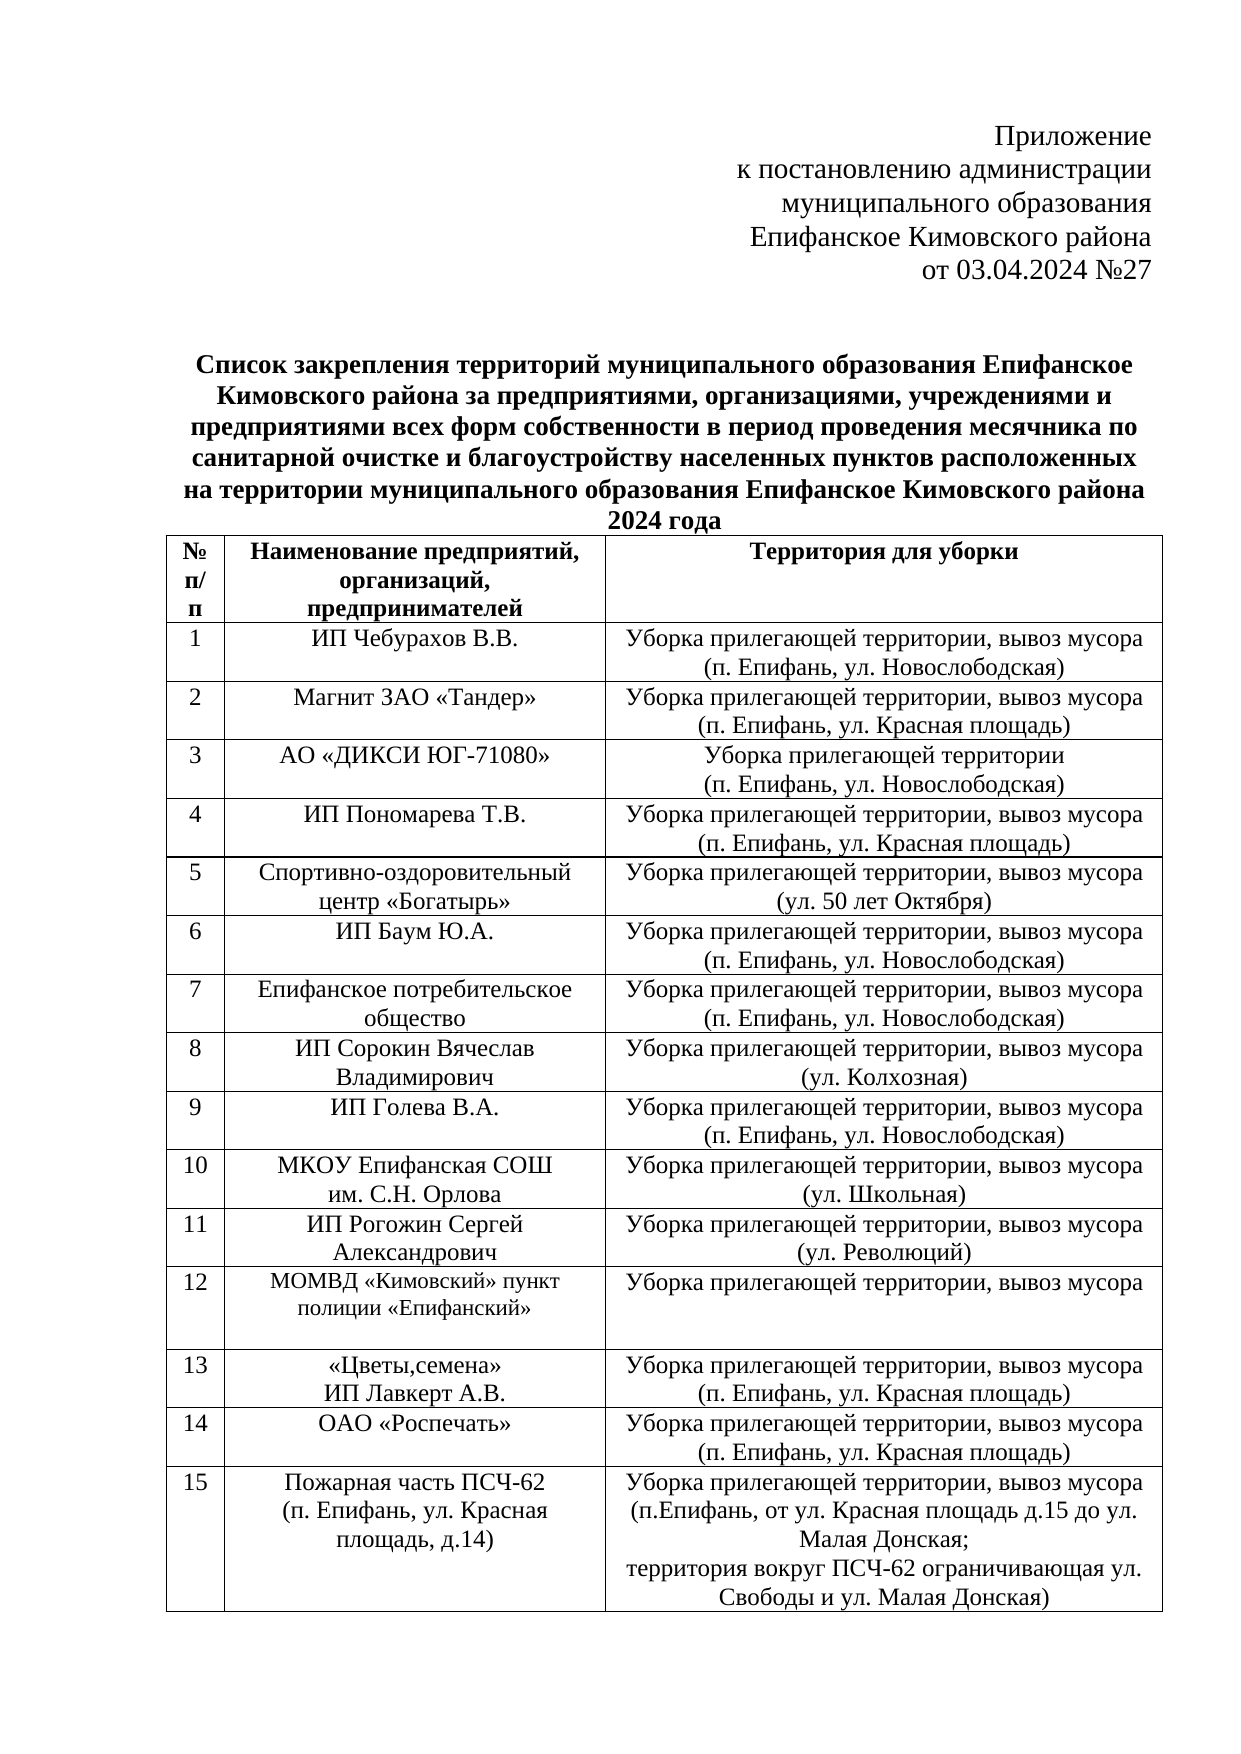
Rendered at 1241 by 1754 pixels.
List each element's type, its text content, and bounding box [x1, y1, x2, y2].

table_cell Уборка прилегающей территории, вывоз мусора (п. Епифань, ул. Новослободская) [606, 975, 1162, 1032]
table_cell Уборка прилегающей территории, вывоз мусора (ул. 50 лет Октября) [606, 858, 1162, 915]
table_cell Уборка прилегающей территории, вывоз мусора [606, 1267, 1162, 1349]
table_cell ОАО «Роспечать» [225, 1408, 605, 1466]
table_cell 6 [167, 916, 224, 973]
table_cell Магнит ЗАО «Тандер» [225, 682, 605, 739]
table_cell Уборка прилегающей территории, вывоз мусора (п. Епифань, ул. Новослободская) [606, 623, 1162, 681]
table_cell 15 [167, 1467, 224, 1611]
table_cell Уборка прилегающей территории, вывоз мусора (п. Епифань, ул. Красная площадь) [606, 1350, 1162, 1407]
table_cell 2 [167, 682, 224, 739]
table_cell ИП Сорокин Вячеслав Владимирович [225, 1033, 336, 1091]
table_cell ИП Сорокин Вячеслав Владимирович [494, 1033, 605, 1091]
table_cell Уборка прилегающей территории, вывоз мусора (п. Епифань, ул. Красная площадь) [606, 1408, 1162, 1466]
table_cell 14 [167, 1408, 224, 1466]
table_cell МОМВД «Кимовский» пункт полиции «Епифанский» [225, 1267, 605, 1349]
table_cell 7 [167, 975, 224, 1032]
table_cell 9 [167, 1092, 224, 1149]
table_cell ИП Чебурахов В.В. [225, 623, 605, 681]
table_cell 13 [167, 1350, 224, 1407]
table_cell АО «ДИКСИ ЮГ-71080» [225, 740, 605, 798]
table_cell Уборка прилегающей территории, вывоз мусора (ул. Школьная) [606, 1150, 1162, 1208]
table_cell Уборка прилегающей территории, вывоз мусора (ул. Колхозная) [606, 1033, 1162, 1091]
table_cell Спортивно-оздоровительный центр «Богатырь» [511, 858, 605, 915]
table_cell Уборка прилегающей территории, вывоз мусора (п. Епифань, ул. Новослободская) [606, 916, 1162, 973]
text Список закрепления территорий муниципального образования Епифанское Кимовского района за предприятиями, организациями, учреждениями и предприятиями всех форм собственности в период проведения месячника по санитарной очистке и благоустройству населенных пунктов расположенных на территории муниципального образования Епифанское Кимовского района 2024 года [177, 348, 1152, 535]
table_cell ИП Голева В.А. [225, 1092, 605, 1149]
table_cell 5 [167, 858, 224, 915]
table_cell МКОУ Епифанская СОШ им. С.Н. Орлова [502, 1150, 605, 1208]
table_cell МКОУ Епифанская СОШ им. С.Н. Орлова [225, 1150, 328, 1208]
table_cell Пожарная часть ПСЧ-62 (п. Епифань, ул. Красная площадь, д.14) [225, 1467, 605, 1611]
table_cell 8 [167, 1033, 224, 1091]
table_cell Уборка прилегающей территории, вывоз мусора (п. Епифань, ул. Новослободская) [606, 1092, 1162, 1149]
table_cell 10 [167, 1150, 224, 1208]
table_cell Уборка прилегающей территории, вывоз мусора (п.Епифань, от ул. Красная площадь д.15 до ул. Малая Донская; территория вокруг ПСЧ-62 ограничивающая ул. Свободы и ул. Малая Донская) [606, 1467, 1162, 1611]
table_cell 11 [167, 1209, 224, 1266]
table_cell ИП Рогожин Сергей Александрович [225, 1209, 605, 1266]
table_header Территория для уборки [606, 536, 1162, 622]
table_cell ИП Баум Ю.А. [225, 916, 605, 973]
text Епифанское Кимовского района [177, 219, 1152, 252]
text муниципального образования [177, 185, 1152, 219]
table_cell Уборка прилегающей территории (п. Епифань, ул. Новослободская) [606, 740, 1162, 798]
table_cell «Цветы,семена» ИП Лавкерт А.В. [225, 1350, 605, 1407]
text Приложение [177, 118, 1152, 152]
table_cell Епифанское потребительское общество [225, 975, 605, 1032]
table_cell Спортивно-оздоровительный центр «Богатырь» [225, 858, 319, 915]
table_header № п/п [167, 536, 224, 622]
text к постановлению администрации [177, 152, 1152, 185]
table_cell Уборка прилегающей территории, вывоз мусора (ул. Революций) [606, 1209, 1162, 1266]
table_cell 1 [167, 623, 224, 681]
table_header Наименование предприятий, организаций, предпринимателей [225, 536, 605, 622]
table_cell 3 [167, 740, 224, 798]
table_cell 4 [167, 799, 224, 856]
table_cell 12 [167, 1267, 224, 1349]
table_cell Уборка прилегающей территории, вывоз мусора (п. Епифань, ул. Красная площадь) [606, 682, 1162, 739]
table_cell ИП Пономарева Т.В. [225, 799, 605, 856]
text от 03.04.2024 №27 [177, 252, 1152, 286]
table_cell Уборка прилегающей территории, вывоз мусора (п. Епифань, ул. Красная площадь) [606, 799, 1162, 856]
